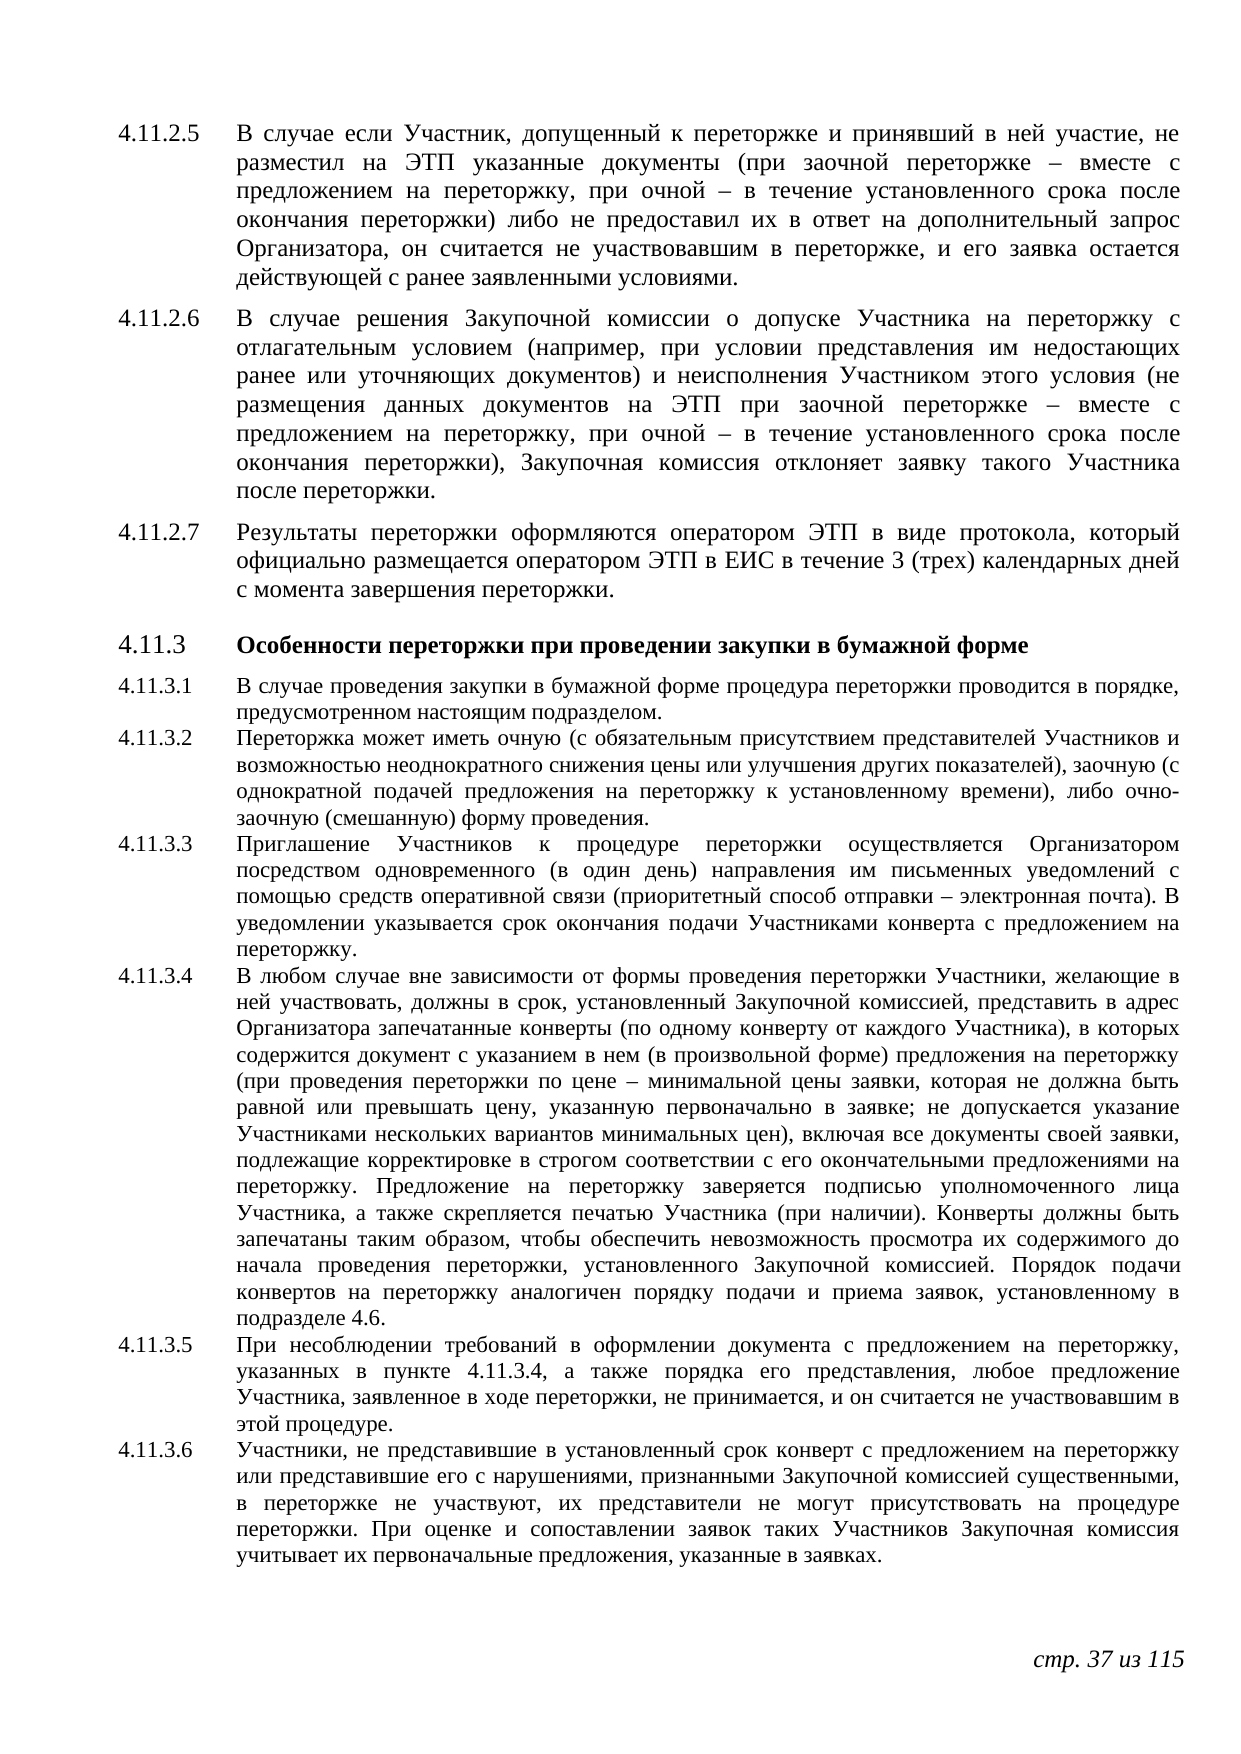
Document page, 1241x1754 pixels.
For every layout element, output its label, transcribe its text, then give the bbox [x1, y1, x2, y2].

text В случае решения Закупочной комиссии о допуске Участника на переторжку с отлагательным условием (например, при условии представления им недостающих ранее или уточняющих документов) и неисполнения Участником этого условия (не размещения данных документов на ЭТП при заочной переторжке – вместе с предложением на переторжку, при очной – в течение установленного срока после окончания переторжки), Закупочная комиссия отклоняет заявку такого Участника после переторжки. [118, 303, 1181, 504]
text Результаты переторжки оформляются оператором ЭТП в виде протокола, который официально размещается оператором ЭТП в ЕИС в течение 3 (трех) календарных дней с момента завершения переторжки. [118, 517, 1181, 603]
text Переторжка может иметь очную (с обязательным присутствием представителей Участников и возможностью неоднократного снижения цены или улучшения других показателей), заочную (с однократной подачей предложения на переторжку к установленному времени), либо очно-заочную (смешанную) форму проведения. [118, 724, 1181, 830]
text В случае проведения закупки в бумажной форме процедура переторжки проводится в порядке, предусмотренном настоящим подразделом. [118, 672, 1181, 724]
text В любом случае вне зависимости от формы проведения переторжки Участники, желающие в ней участвовать, должны в срок, установленный Закупочной комиссией, представить в адрес Организатора запечатанные конверты (по одному конверту от каждого Участника), в которых содержится документ с указанием в нем (в произвольной форме) предложения на переторжку (при проведения переторжки по цене – минимальной цены заявки, которая не должна быть равной или превышать цену, указанную первоначально в заявке; не допускается указание Участниками нескольких вариантов минимальных цен), включая все документы своей заявки, подлежащие корректировке в строгом соответствии с его окончательными предложениями на переторжку. Предложение на переторжку заверяется подписью уполномоченного лица Участника, а также скрепляется печатью Участника (при наличии). Конверты должны быть запечатаны таким образом, чтобы обеспечить невозможность просмотра их содержимого до начала проведения переторжки, установленного Закупочной комиссией. Порядок подачи конвертов на переторжку аналогичен порядку подачи и приема заявок, установленному в подразделе 4.6. [118, 962, 1181, 1331]
text В случае если Участник, допущенный к переторжке и принявший в ней участие, не разместил на ЭТП указанные документы (при заочной переторжке – вместе с предложением на переторжку, при очной – в течение установленного срока после окончания переторжки) либо не предоставил их в ответ на дополнительный запрос Организатора, он считается не участвовавшим в переторжке, и его заявка остается действующей с ранее заявленными условиями. [118, 118, 1181, 291]
text Особенности переторжки при проведении закупки в бумажной форме [118, 628, 1181, 659]
text Приглашение Участников к процедуре переторжки осуществляется Организатором посредством одновременного (в один день) направления им письменных уведомлений с помощью средств оперативной связи (приоритетный способ отправки – электронная почта). В уведомлении указывается срок окончания подачи Участниками конверта с предложением на переторжку. [118, 830, 1181, 962]
text При несоблюдении требований в оформлении документа с предложением на переторжку, указанных в пункте 4.11.3.4, а также порядка его представления, любое предложение Участника, заявленное в ходе переторжки, не принимается, и он считается не участвовавшим в этой процедуре. [118, 1331, 1181, 1436]
text Участники, не представившие в установленный срок конверт с предложением на переторжку или представившие его с нарушениями, признанными Закупочной комиссией существенными, в переторжке не участвуют, их представители не могут присутствовать на процедуре переторжки. При оценке и сопоставлении заявок таких Участников Закупочная комиссия учитывает их первоначальные предложения, указанные в заявках. [118, 1436, 1181, 1568]
